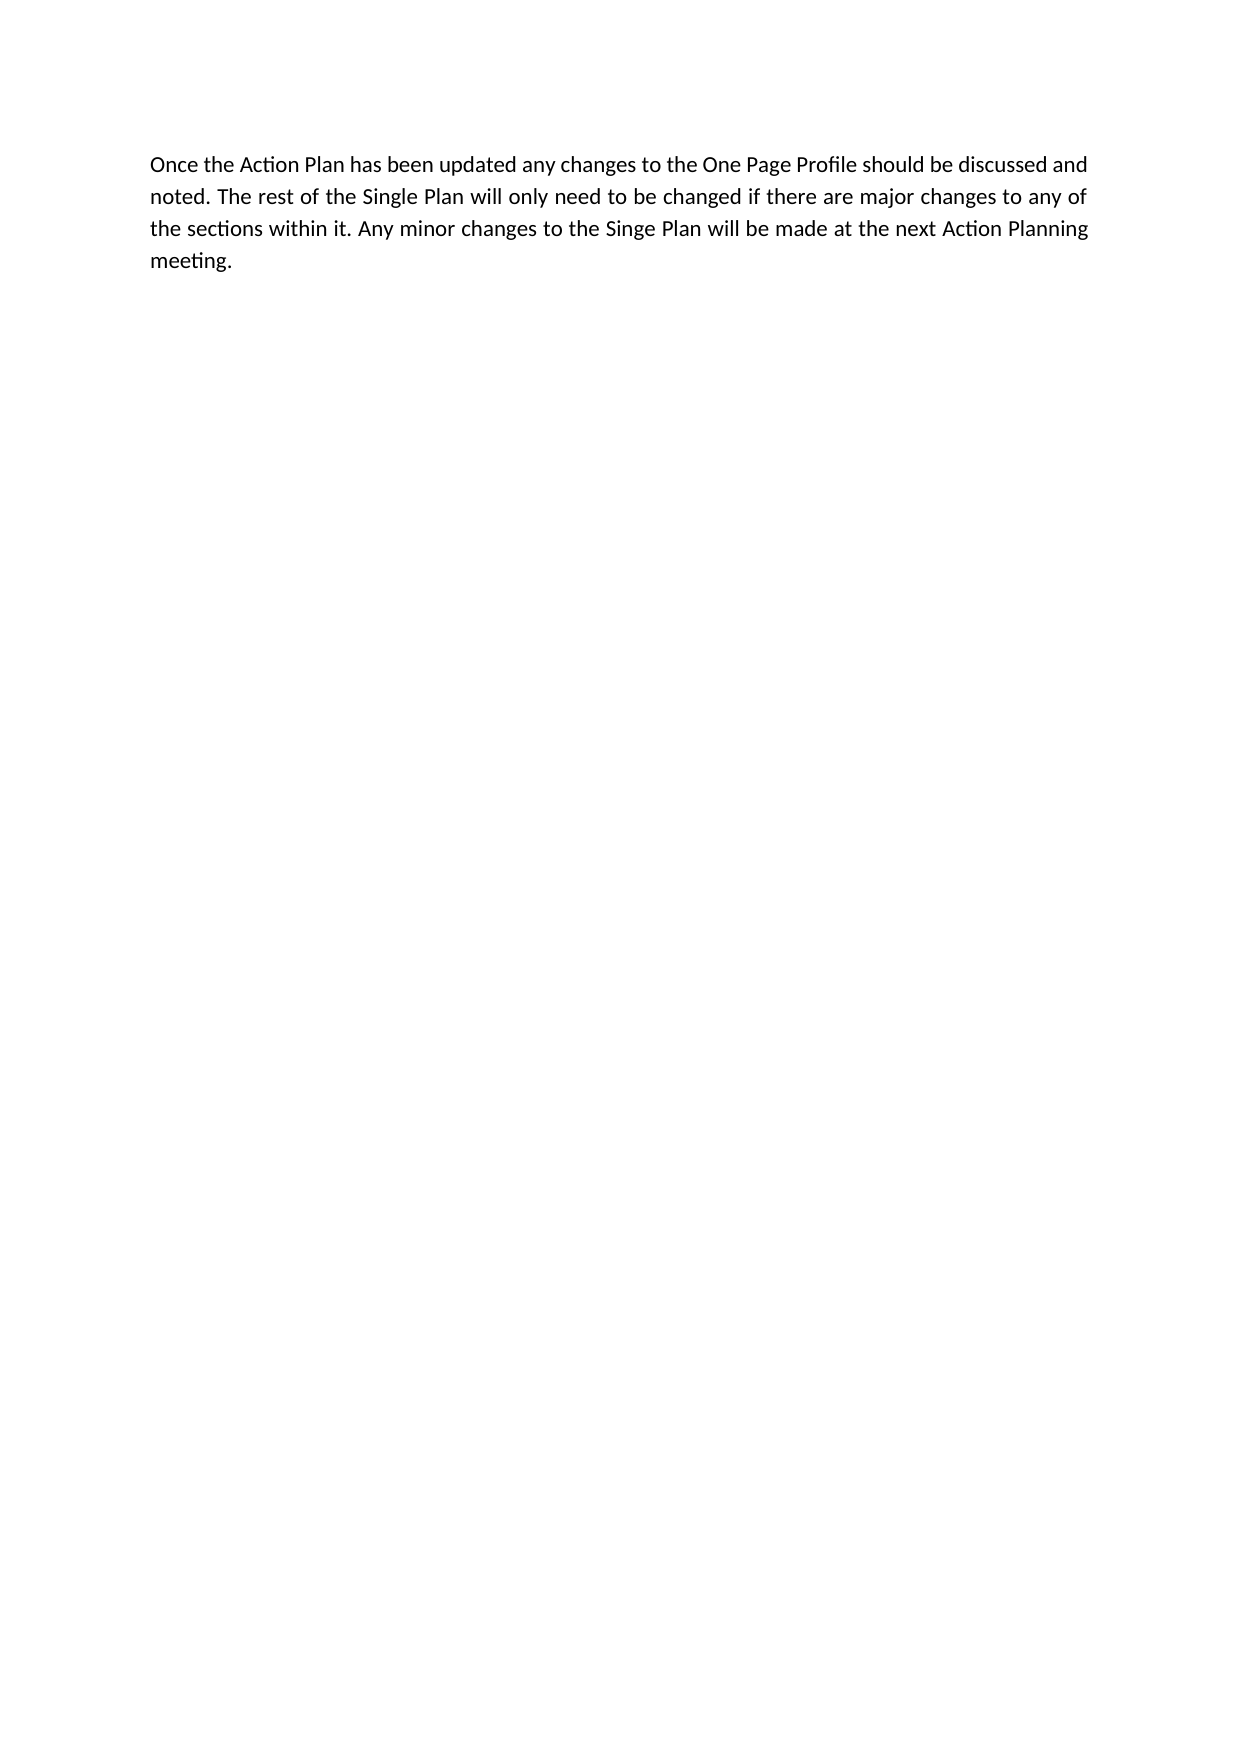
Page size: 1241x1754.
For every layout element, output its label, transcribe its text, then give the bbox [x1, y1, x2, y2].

text Once the Action Plan has been updated any changes to the One Page Profile should be discussed and noted. The rest of the Single Plan will only need to be changed if there are major changes to any of the sections within it. Any minor changes to the Singe Plan will be made at the next Action Planning meeting. [150, 150, 1090, 274]
